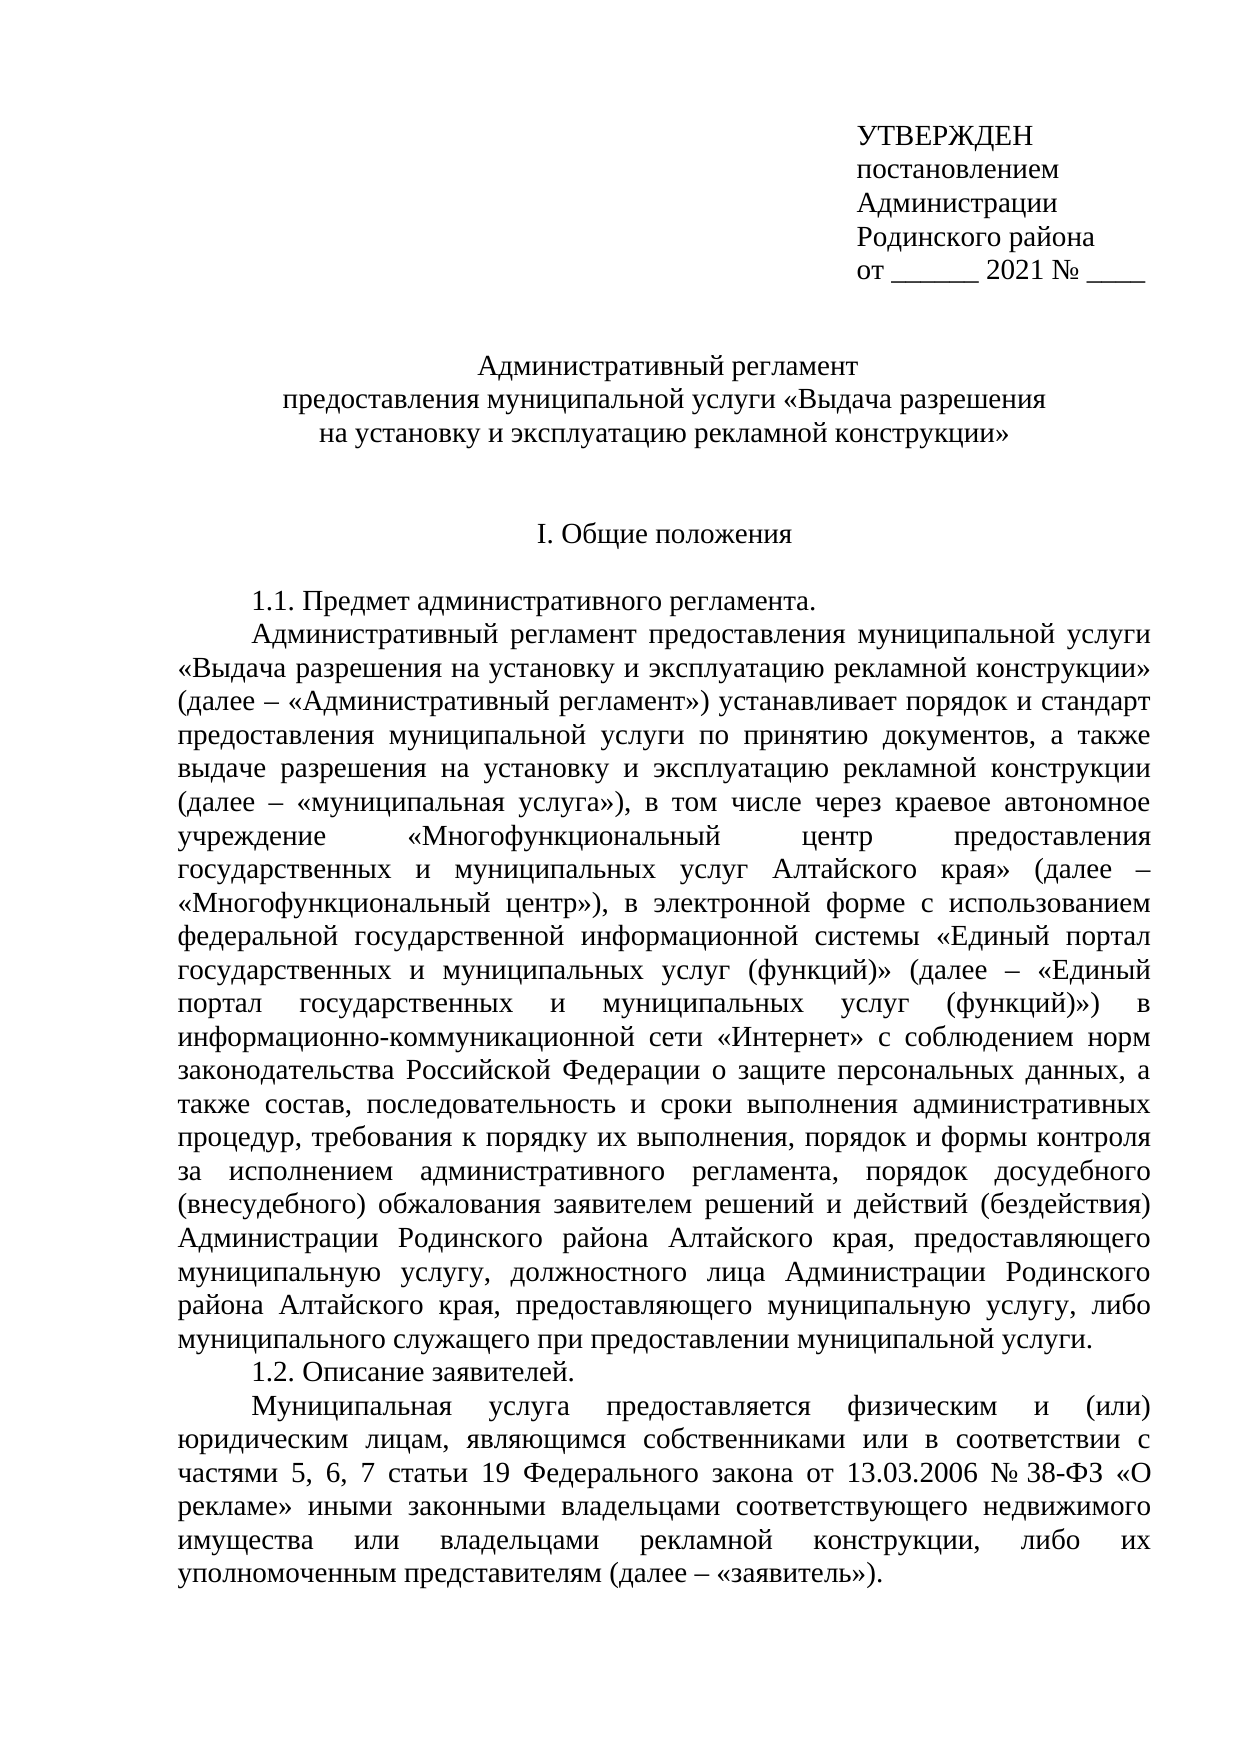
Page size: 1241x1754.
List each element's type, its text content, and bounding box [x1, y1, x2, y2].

text 1.2. Описание заявителей. [177, 1354, 1152, 1388]
text 1.1. Предмет административного регламента. [177, 583, 1152, 616]
subtitle УТВЕРЖДЕН [856, 118, 1158, 152]
text Административный регламент предоставления муниципальной услуги «Выдача разрешения на установку и эксплуатацию рекламной конструкции» (далее – «Административный регламент») устанавливает порядок и стандарт предоставления муниципальной услуги по принятию документов, а также выдаче разрешения на установку и эксплуатацию рекламной конструкции (далее – «муниципальная услуга»), в том числе через краевое автономное учреждение «Многофункциональный центр предоставления государственных и муниципальных услуг Алтайского края» (далее – «Многофункциональный центр»), в электронной форме с использованием федеральной государственной информационной системы «Единый портал государственных и муниципальных услуг (функций)» (далее – «Единый портал государственных и муниципальных услуг (функций)») в информационно-коммуникационной сети «Интернет» с соблюдением норм законодательства Российской Федерации о защите персональных данных, а также состав, последовательность и сроки выполнения административных процедур, требования к порядку их выполнения, порядок и формы контроля за исполнением административного регламента, порядок досудебного (внесудебного) обжалования заявителем решений и действий (бездействия) Администрации Родинского района Алтайского края, предоставляющего муниципальную услугу, должностного лица Администрации Родинского района Алтайского края, предоставляющего муниципальную услугу, либо муниципального служащего при предоставлении муниципальной услуги. [177, 616, 1152, 1354]
text Администрации [856, 185, 1152, 219]
text Муниципальная услуга предоставляется физическим и (или) юридическим лицам, являющимся собственниками или в соответствии с частями 5, 6, 7 статьи 19 Федерального закона от 13.03.2006 № 38-ФЗ «О рекламе» иными законными владельцами соответствующего недвижимого имущества или владельцами рекламной конструкции, либо их уполномоченным представителям (далее – «заявитель»). [177, 1388, 1152, 1589]
text от ______ 2021 № ____ [856, 252, 1152, 286]
subtitle на установку и эксплуатацию рекламной конструкции» [177, 415, 1152, 449]
text постановлением [856, 152, 1152, 185]
subtitle предоставления муниципальной услуги «Выдача разрешения [177, 382, 1152, 415]
subtitle Административный регламент [177, 348, 1158, 382]
text I. Общие положения [177, 516, 1152, 549]
text Родинского района [856, 219, 1152, 252]
